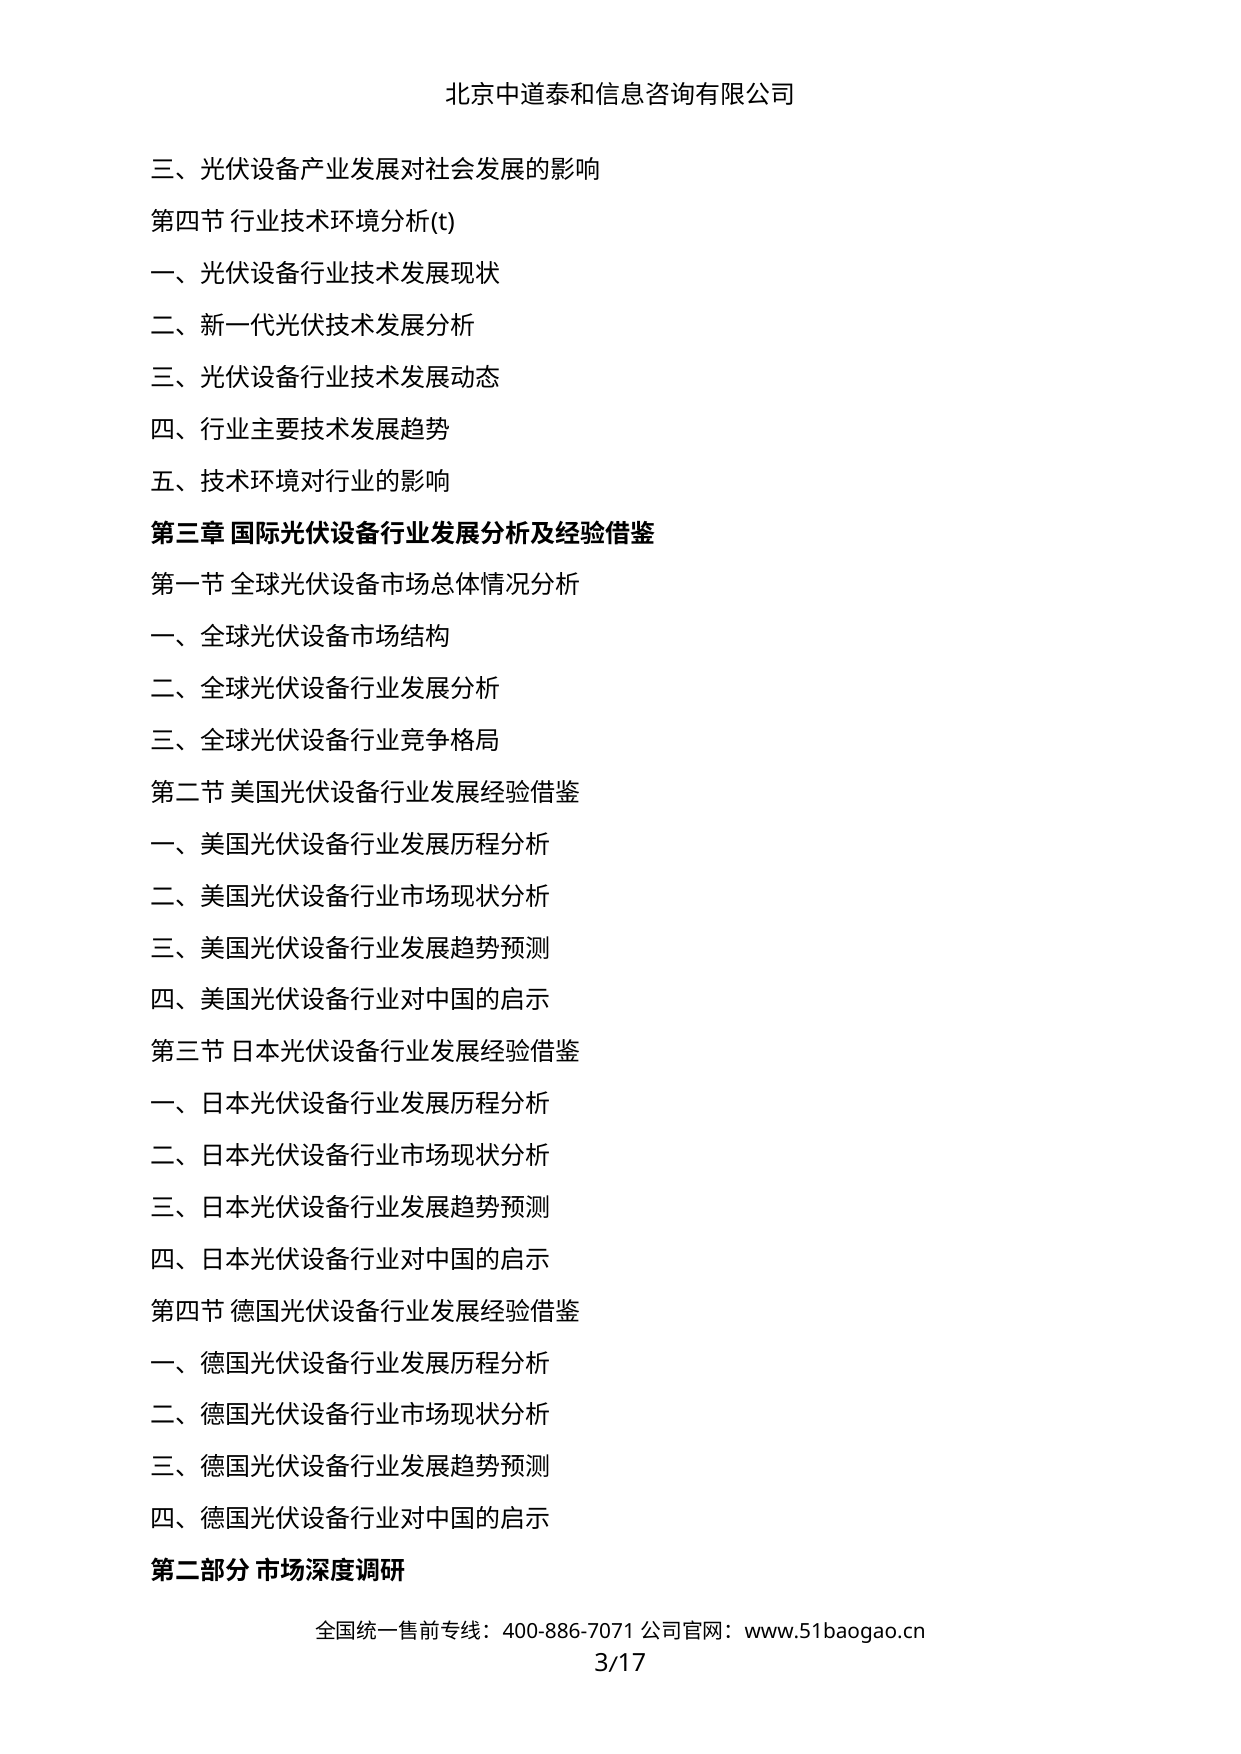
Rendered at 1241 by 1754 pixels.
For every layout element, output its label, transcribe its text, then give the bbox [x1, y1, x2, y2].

text 三、美国光伏设备行业发展趋势预测 [150, 928, 1090, 964]
text 四、行业主要技术发展趋势 [150, 409, 1090, 446]
text 二、日本光伏设备行业市场现状分析 [150, 1136, 1090, 1172]
text 一、光伏设备行业技术发展现状 [150, 254, 1090, 290]
text 一、全球光伏设备市场结构 [150, 617, 1090, 653]
text 第三节 日本光伏设备行业发展经验借鉴 [150, 1032, 1090, 1068]
text 四、日本光伏设备行业对中国的启示 [150, 1239, 1090, 1276]
text 二、新一代光伏技术发展分析 [150, 306, 1090, 342]
text 二、德国光伏设备行业市场现状分析 [150, 1395, 1090, 1431]
text 三、德国光伏设备行业发展趋势预测 [150, 1447, 1090, 1483]
text 第二部分 市场深度调研 [150, 1551, 1090, 1587]
text 三、光伏设备产业发展对社会发展的影响 [150, 150, 1090, 186]
text 一、日本光伏设备行业发展历程分析 [150, 1084, 1090, 1120]
text 第四节 德国光伏设备行业发展经验借鉴 [150, 1291, 1090, 1327]
text 三、全球光伏设备行业竞争格局 [150, 721, 1090, 757]
text 四、德国光伏设备行业对中国的启示 [150, 1499, 1090, 1535]
text 三、光伏设备行业技术发展动态 [150, 357, 1090, 394]
text 第四节 行业技术环境分析(t) [150, 202, 1090, 238]
text 第一节 全球光伏设备市场总体情况分析 [150, 565, 1090, 601]
text 四、美国光伏设备行业对中国的启示 [150, 980, 1090, 1016]
text 二、美国光伏设备行业市场现状分析 [150, 876, 1090, 912]
text 一、美国光伏设备行业发展历程分析 [150, 824, 1090, 861]
text 三、日本光伏设备行业发展趋势预测 [150, 1187, 1090, 1224]
text 第三章 国际光伏设备行业发展分析及经验借鉴 [150, 513, 1090, 549]
text 二、全球光伏设备行业发展分析 [150, 669, 1090, 705]
text 一、德国光伏设备行业发展历程分析 [150, 1343, 1090, 1379]
text 第二节 美国光伏设备行业发展经验借鉴 [150, 772, 1090, 809]
text 五、技术环境对行业的影响 [150, 461, 1090, 497]
